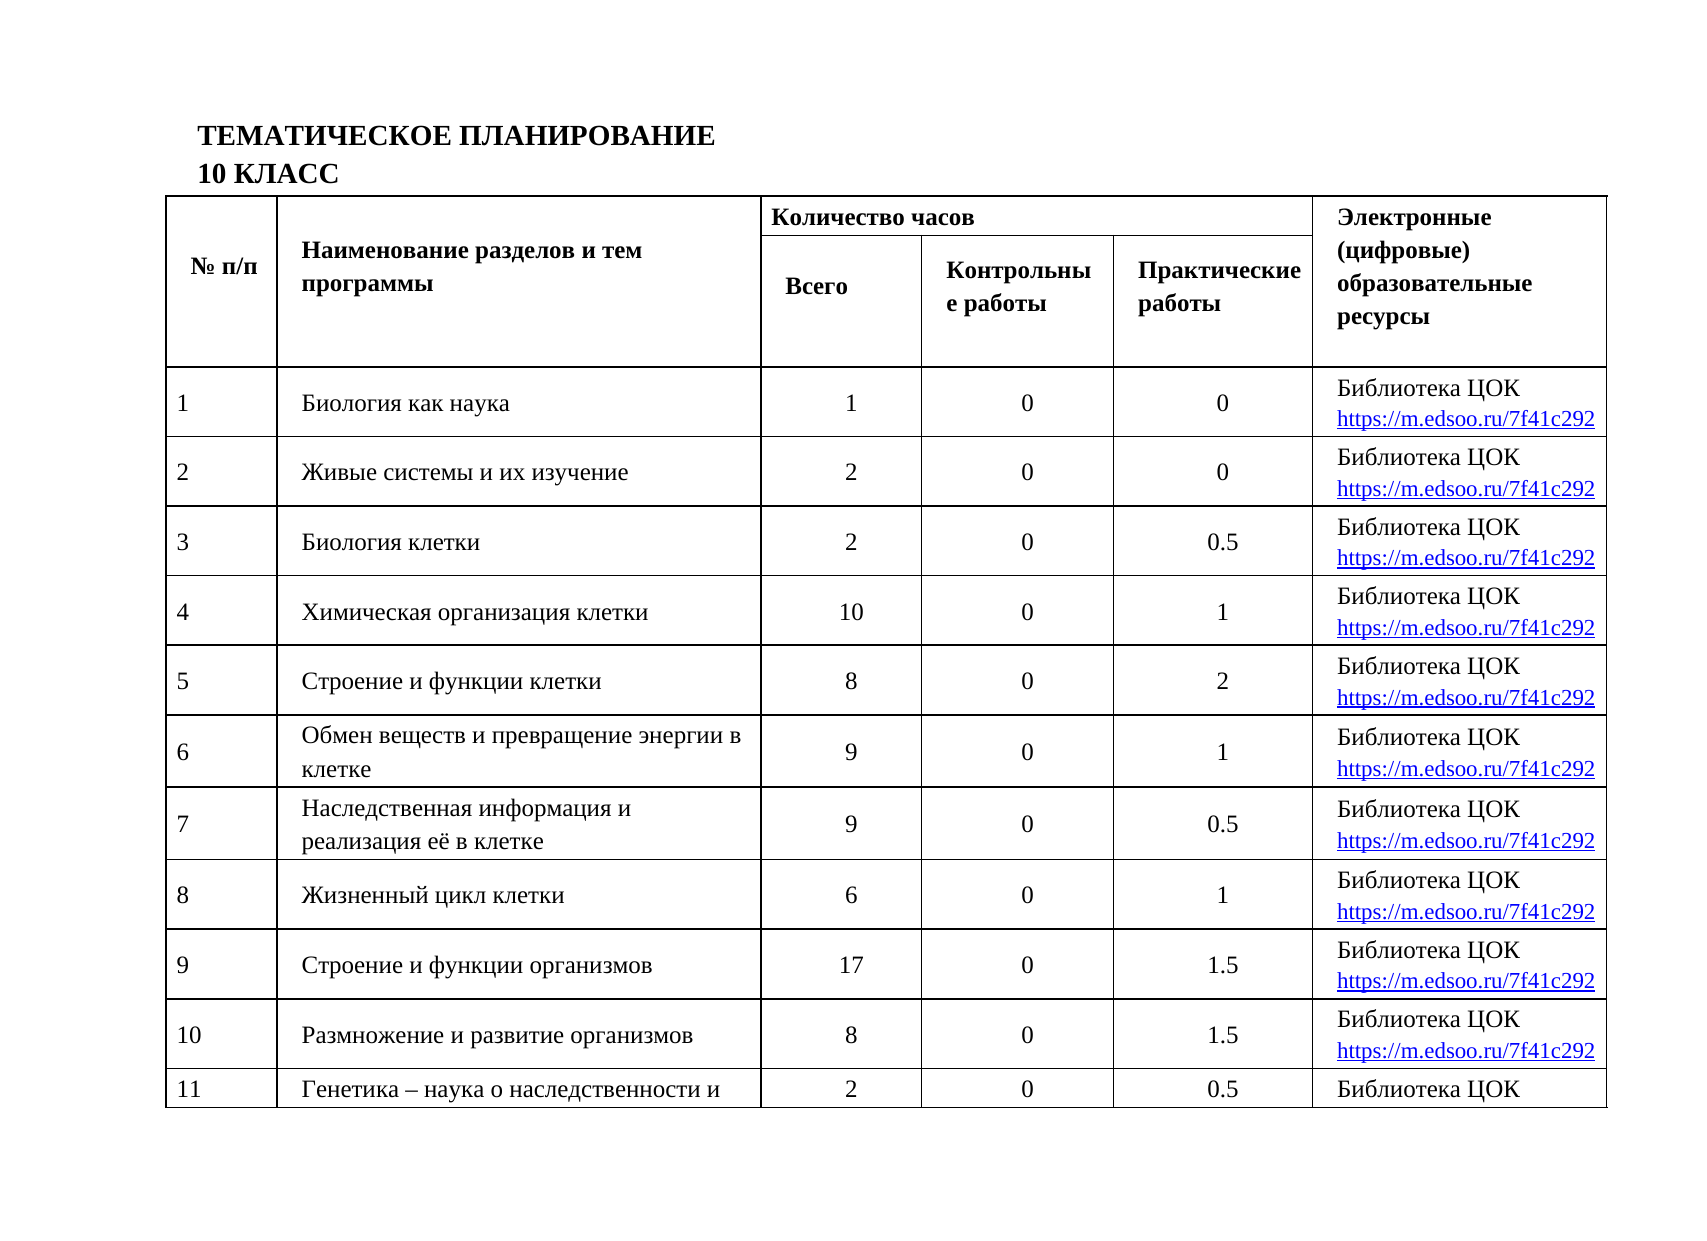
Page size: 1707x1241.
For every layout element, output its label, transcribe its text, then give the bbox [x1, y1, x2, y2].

table_cell Химическая организация клетки [278, 576, 760, 644]
table_cell 17 [762, 930, 921, 998]
table_cell Библиотека ЦОК https://m.edsoo.ru/7f41c292 [1313, 788, 1606, 859]
table_cell 10 [762, 576, 921, 644]
table_header Количество часов [762, 197, 1312, 234]
table_cell 8 [167, 860, 276, 928]
table_cell Наследственная информация и реализация её в клетке [278, 788, 760, 859]
table_header № п/п [167, 197, 276, 366]
table_cell 2 [762, 437, 921, 505]
table_cell 7 [167, 788, 276, 859]
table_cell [278, 1069, 760, 1107]
table_cell 1.5 [1114, 930, 1312, 998]
table_cell 9 [762, 716, 921, 786]
table_cell Обмен веществ и превращение энергии в клетке [278, 716, 760, 786]
table_cell Всего [762, 236, 921, 366]
table_cell 1 [1114, 860, 1312, 928]
table_cell 0 [922, 788, 1113, 859]
table_cell 1.5 [1114, 1000, 1312, 1067]
table_cell 0 [922, 507, 1113, 575]
table_cell Строение и функции организмов [278, 930, 760, 998]
table_cell 0 [922, 930, 1113, 998]
table_cell 0 [1114, 437, 1312, 505]
table_cell Библиотека ЦОК https://m.edsoo.ru/7f41c292 [1313, 507, 1606, 575]
table_cell 1 [1114, 716, 1312, 786]
table_cell Библиотека ЦОК https://m.edsoo.ru/7f41c292 [1313, 437, 1606, 505]
table_cell 9 [167, 930, 276, 998]
table_cell 0 [922, 860, 1113, 928]
table_cell Контрольные работы [922, 236, 1113, 366]
table_cell 0 [922, 1069, 1113, 1107]
table_cell 0 [922, 1000, 1113, 1067]
table_cell 6 [167, 716, 276, 786]
table_header Электронные (цифровые) образовательные ресурсы [1313, 197, 1606, 366]
table_cell 3 [167, 507, 276, 575]
text ТЕМАТИЧЕСКОЕ ПЛАНИРОВАНИЕ [190, 118, 1618, 152]
table_cell 5 [167, 646, 276, 714]
table_cell 8 [762, 1000, 921, 1067]
table_cell Библиотека ЦОК https://m.edsoo.ru/7f41c292 [1313, 576, 1606, 644]
text 10 КЛАСС [190, 157, 1618, 190]
table_cell 0 [922, 716, 1113, 786]
table_cell 1 [762, 368, 921, 436]
table_cell Биология клетки [278, 507, 760, 575]
table_cell 0.5 [1114, 1069, 1312, 1107]
table_cell 9 [762, 788, 921, 859]
table_cell 0 [1114, 368, 1312, 436]
table_cell 0 [922, 576, 1113, 644]
table_cell 2 [1114, 646, 1312, 714]
table_cell 1 [167, 368, 276, 436]
table_cell 10 [167, 1000, 276, 1067]
table_cell 0 [922, 437, 1113, 505]
table_cell Жизненный цикл клетки [278, 860, 760, 928]
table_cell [1313, 1069, 1606, 1107]
table_cell 11 [167, 1069, 276, 1107]
table_cell 0 [922, 368, 1113, 436]
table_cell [1313, 1000, 1606, 1067]
table_cell 0.5 [1114, 788, 1312, 859]
table_cell Строение и функции клетки [278, 646, 760, 714]
table_cell Библиотека ЦОК https://m.edsoo.ru/7f41c292 [1313, 368, 1606, 436]
table_cell Практические работы [1114, 236, 1312, 366]
table_cell 2 [762, 507, 921, 575]
table_cell Библиотека ЦОК https://m.edsoo.ru/7f41c292 [1313, 860, 1606, 928]
table_cell 6 [762, 860, 921, 928]
table_cell Живые системы и их изучение [278, 437, 760, 505]
table_cell 0.5 [1114, 507, 1312, 575]
table_cell Библиотека ЦОК https://m.edsoo.ru/7f41c292 [1313, 716, 1606, 786]
table_cell 8 [762, 646, 921, 714]
table_cell Библиотека ЦОК https://m.edsoo.ru/7f41c292 [1313, 930, 1606, 998]
table_header Наименование разделов и тем программы [278, 197, 760, 366]
table_cell 2 [762, 1069, 921, 1107]
table_cell 2 [167, 437, 276, 505]
table_cell Биология как наука [278, 368, 760, 436]
table_cell 1 [1114, 576, 1312, 644]
table_cell Библиотека ЦОК https://m.edsoo.ru/7f41c292 [1313, 646, 1606, 714]
table_cell Размножение и развитие организмов [278, 1000, 760, 1067]
table_cell 0 [922, 646, 1113, 714]
table_cell 4 [167, 576, 276, 644]
